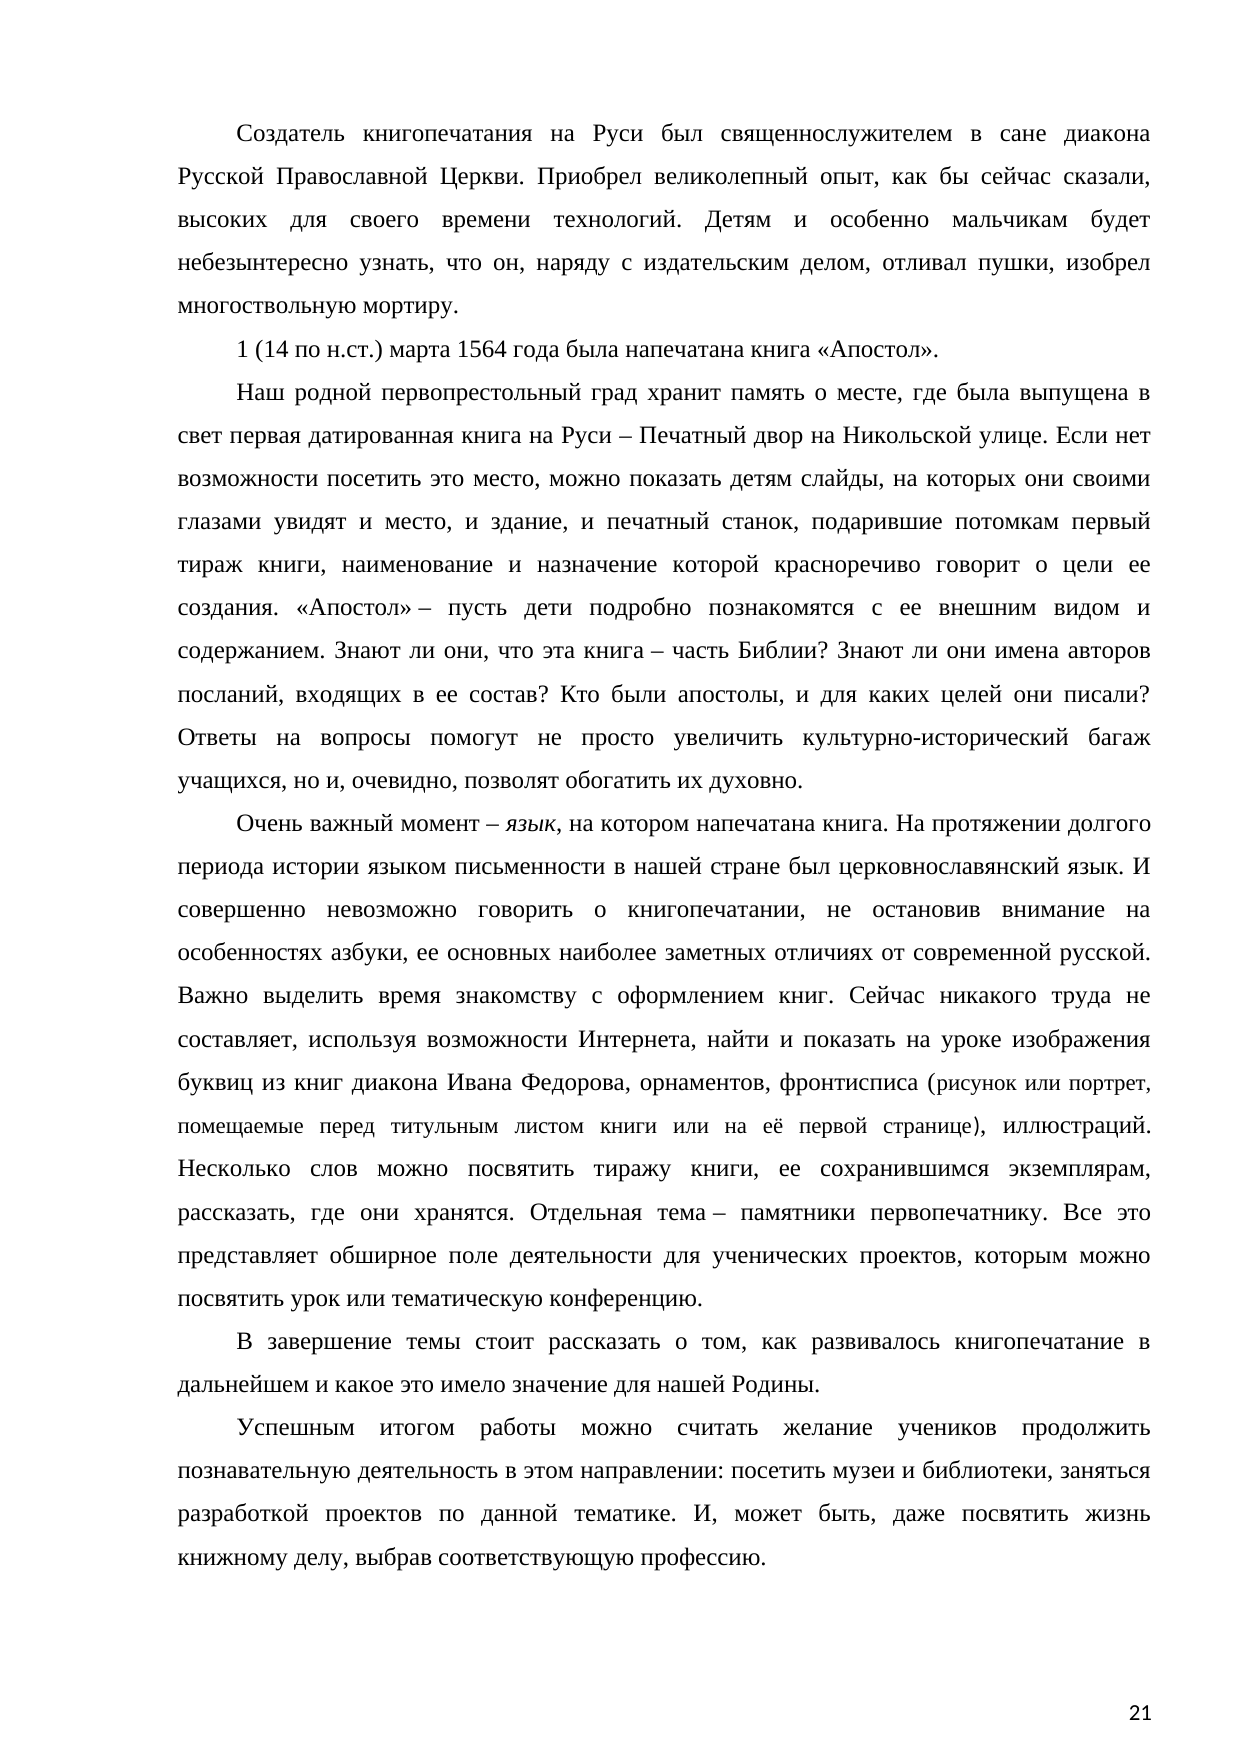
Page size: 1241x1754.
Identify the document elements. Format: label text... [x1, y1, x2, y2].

text 1 (14 по н.ст.) марта 1564 года была напечатана книга «Апостол». [177, 334, 1152, 362]
text В завершение темы стоит рассказать о том, как развивалось книгопечатание в дальнейшем и какое это имело значение для нашей Родины. [177, 1326, 1152, 1398]
text Создатель книгопечатания на Руси был священнослужителем в сане диакона Русской Православной Церкви. Приобрел великолепный опыт, как бы сейчас сказали, высоких для своего времени технологий. Детям и особенно мальчикам будет небезынтересно узнать, что он, наряду с издательским делом, отливал пушки, изобрел многоствольную мортиру. [177, 118, 1152, 319]
text Наш родной первопрестольный град хранит память о месте, где была выпущена в свет первая датированная книга на Руси – Печатный двор на Никольской улице. Если нет возможности посетить это место, можно показать детям слайды, на которых они своими глазами увидят и место, и здание, и печатный станок, подарившие потомкам первый тираж книги, наименование и назначение которой красноречиво говорит о цели ее создания. «Апостол» – пусть дети подробно познакомятся с ее внешним видом и содержанием. Знают ли они, что эта книга – часть Библии? Знают ли они имена авторов посланий, входящих в ее состав? Кто были апостолы, и для каких целей они писали? Ответы на вопросы помогут не просто увеличить культурно-исторический багаж учащихся, но и, очевидно, позволят обогатить их духовно. [177, 377, 1152, 794]
text Очень важный момент – язык, на котором напечатана книга. На протяжении долгого периода истории языком письменности в нашей стране был церковнославянский язык. И совершенно невозможно говорить о книгопечатании, не остановив внимание на особенностях азбуки, ее основных наиболее заметных отличиях от современной русской. Важно выделить время знакомству с оформлением книг. Сейчас никакого труда не составляет, используя возможности Интернета, найти и показать на уроке изображения буквиц из книг диакона Ивана Федорова, орнаментов, фронтисписа (рисунок или портрет, помещаемые перед титульным листом книги или на её первой странице), иллюстраций. Несколько слов можно посвятить тиражу книги, ее сохранившимся экземплярам, рассказать, где они хранятся. Отдельная тема – памятники первопечатнику. Все это представляет обширное поле деятельности для ученических проектов, которым можно посвятить урок или тематическую конференцию. [177, 808, 1152, 1312]
text Успешным итогом работы можно считать желание учеников продолжить познавательную деятельность в этом направлении: посетить музеи и библиотеки, заняться разработкой проектов по данной тематике. И, может быть, даже посвятить жизнь книжному делу, выбрав соответствующую профессию. [177, 1412, 1152, 1570]
